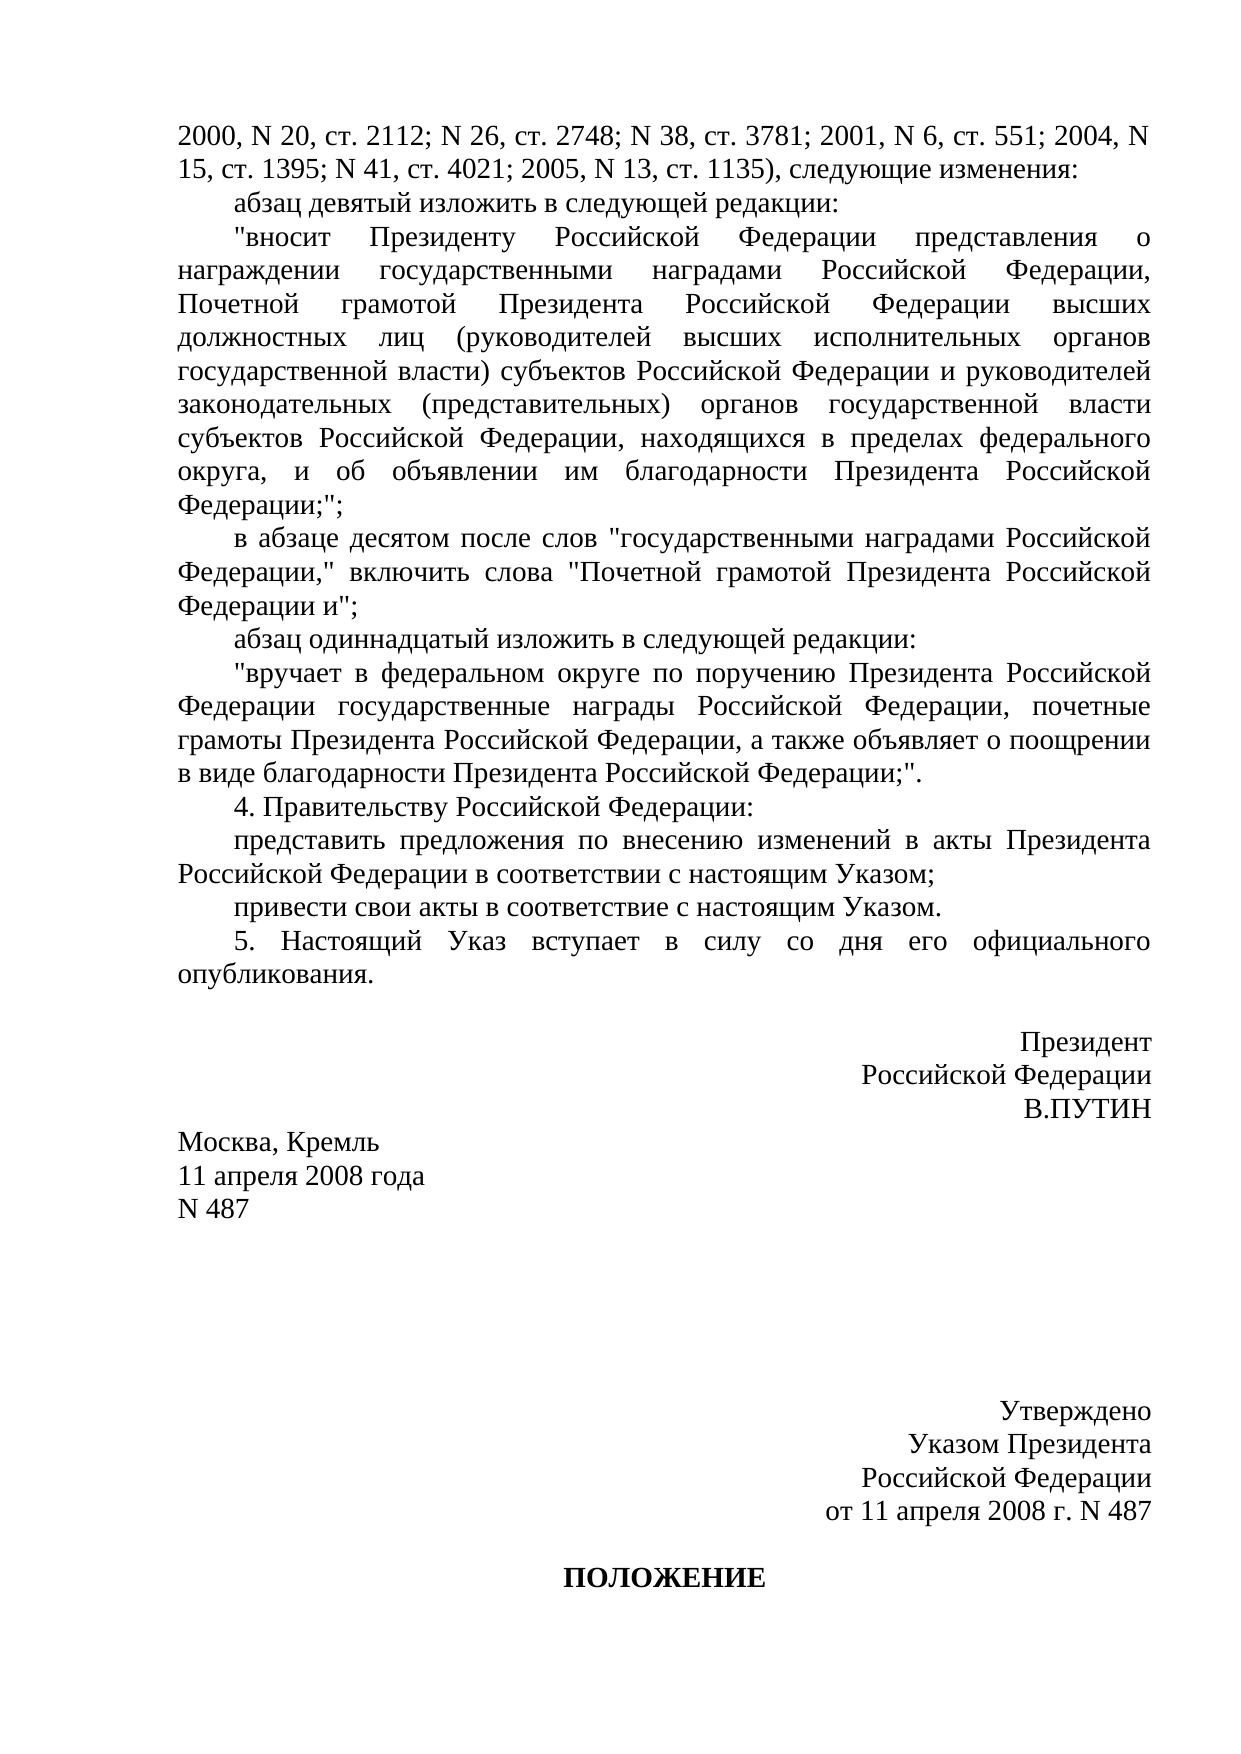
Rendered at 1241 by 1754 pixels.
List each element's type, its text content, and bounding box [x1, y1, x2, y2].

text от 11 апреля . N 487 [177, 1493, 1152, 1527]
text Указом Президента [177, 1426, 1152, 1460]
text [177, 118, 1152, 185]
text представить предложения по внесению изменений в акты Президента Российской Федерации в соответствии с настоящим Указом; [177, 822, 1152, 889]
text "вручает в федеральном округе по поручению Президента Российской Федерации государственные награды Российской Федерации, почетные грамоты Президента Российской Федерации, а также объявляет о поощрении в виде благодарности Президента Российской Федерации;". [177, 655, 1152, 789]
text 5. Настоящий Указ вступает в силу со дня его официального опубликования. [177, 923, 1152, 990]
text в абзаце десятом после слов "государственными наградами Российской Федерации," включить слова "Почетной грамотой Президента Российской Федерации и"; [177, 521, 1152, 621]
text 4. Правительству Российской Федерации: [177, 789, 1152, 822]
text Москва, Кремль [177, 1124, 1152, 1158]
text абзац одиннадцатый изложить в следующей редакции: [177, 621, 1152, 655]
text 11 апреля 2008 года [177, 1158, 1152, 1191]
title ПОЛОЖЕНИЕ [177, 1560, 1152, 1594]
text Президент [177, 1024, 1152, 1057]
text В.ПУТИН [177, 1091, 1152, 1124]
text "вносит Президенту Российской Федерации представления о награждении государственными наградами Российской Федерации, Почетной грамотой Президента Российской Федерации высших должностных лиц (руководителей высших исполнительных органов государственной власти) субъектов Российской Федерации и руководителей законодательных (представительных) органов государственной власти субъектов Российской Федерации, находящихся в пределах федерального округа, и об объявлении им благодарности Президента Российской Федерации;"; [177, 219, 1152, 521]
text абзац девятый изложить в следующей редакции: [177, 185, 1152, 219]
text Российской Федерации [177, 1057, 1152, 1091]
text Российской Федерации [177, 1460, 1152, 1493]
text Утверждено [177, 1393, 1152, 1426]
text N 487 [177, 1191, 1152, 1225]
text привести свои акты в соответствие с настоящим Указом. [177, 889, 1152, 923]
